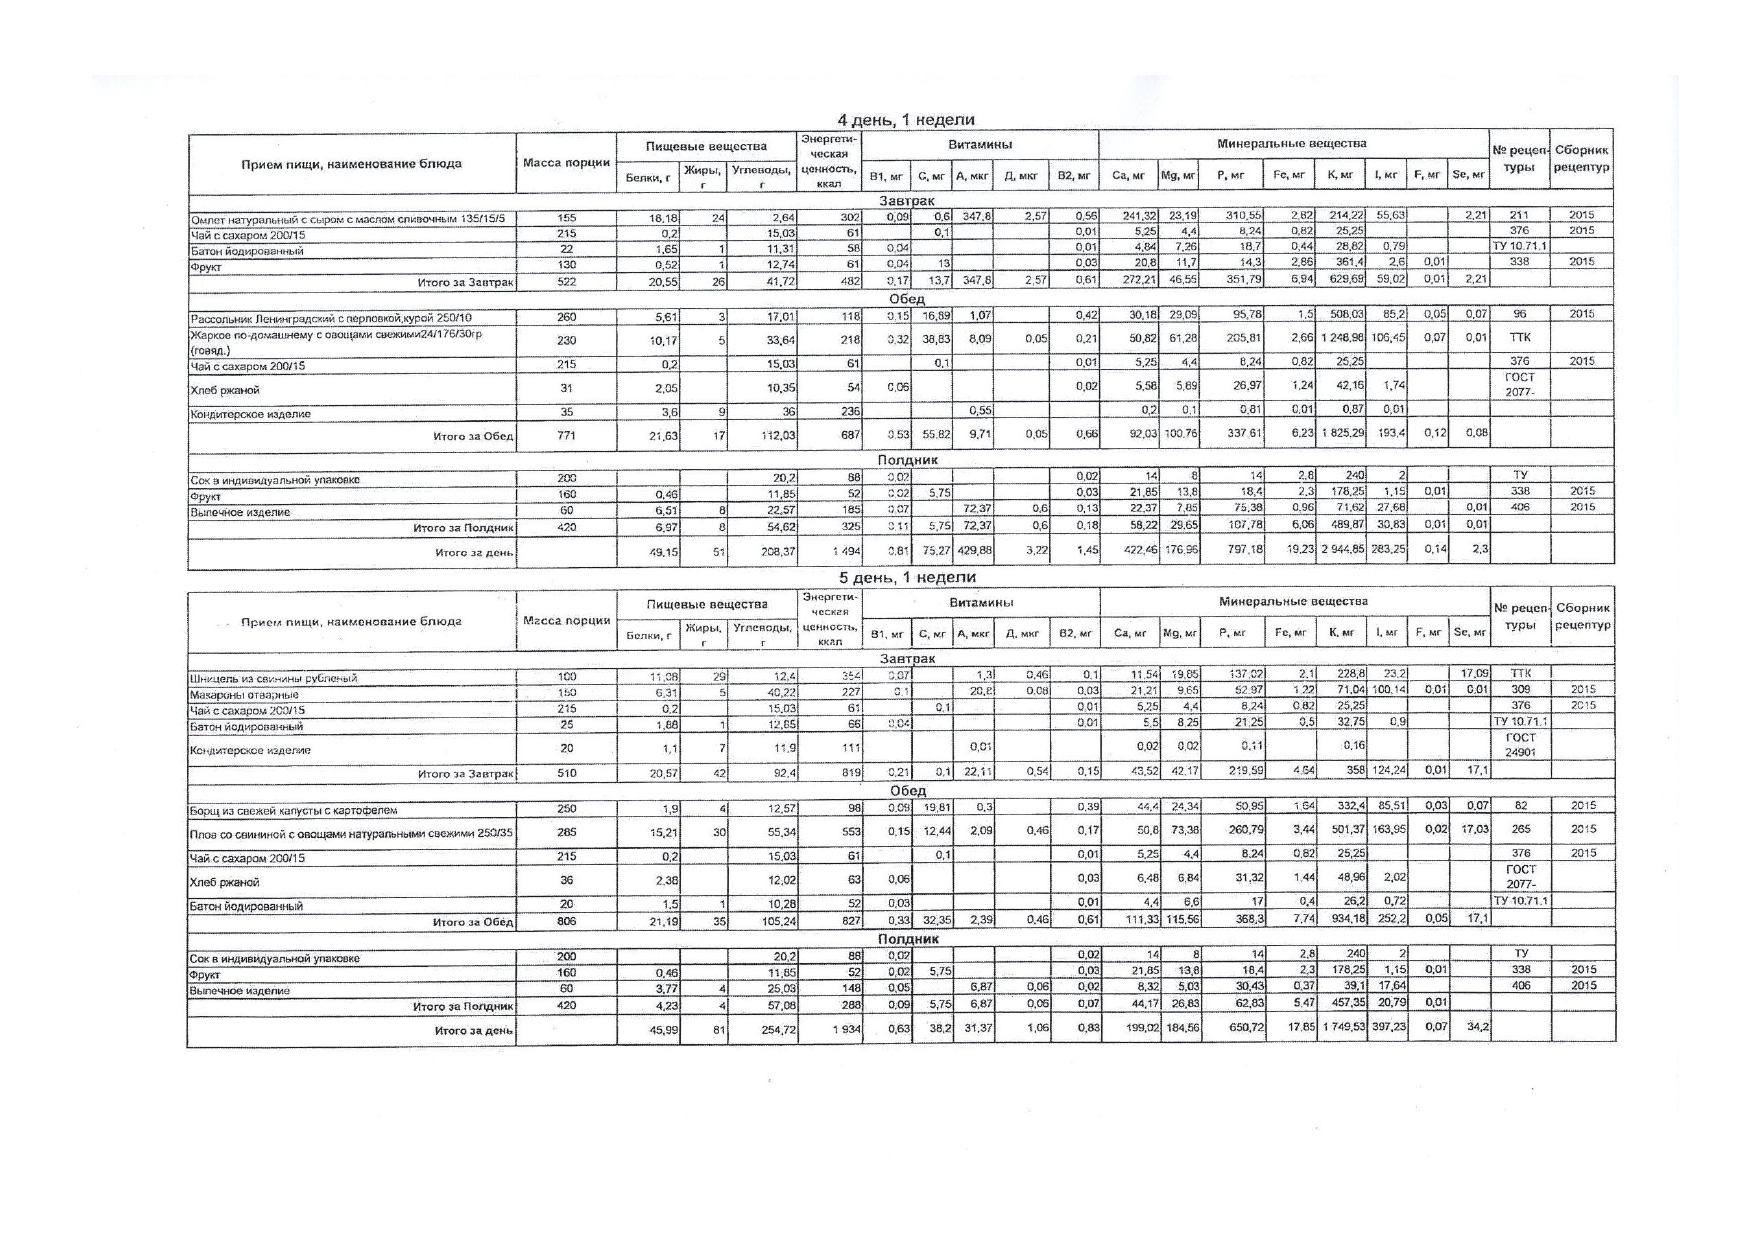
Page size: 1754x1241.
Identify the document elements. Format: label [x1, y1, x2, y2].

picture [75, 75, 1679, 1166]
